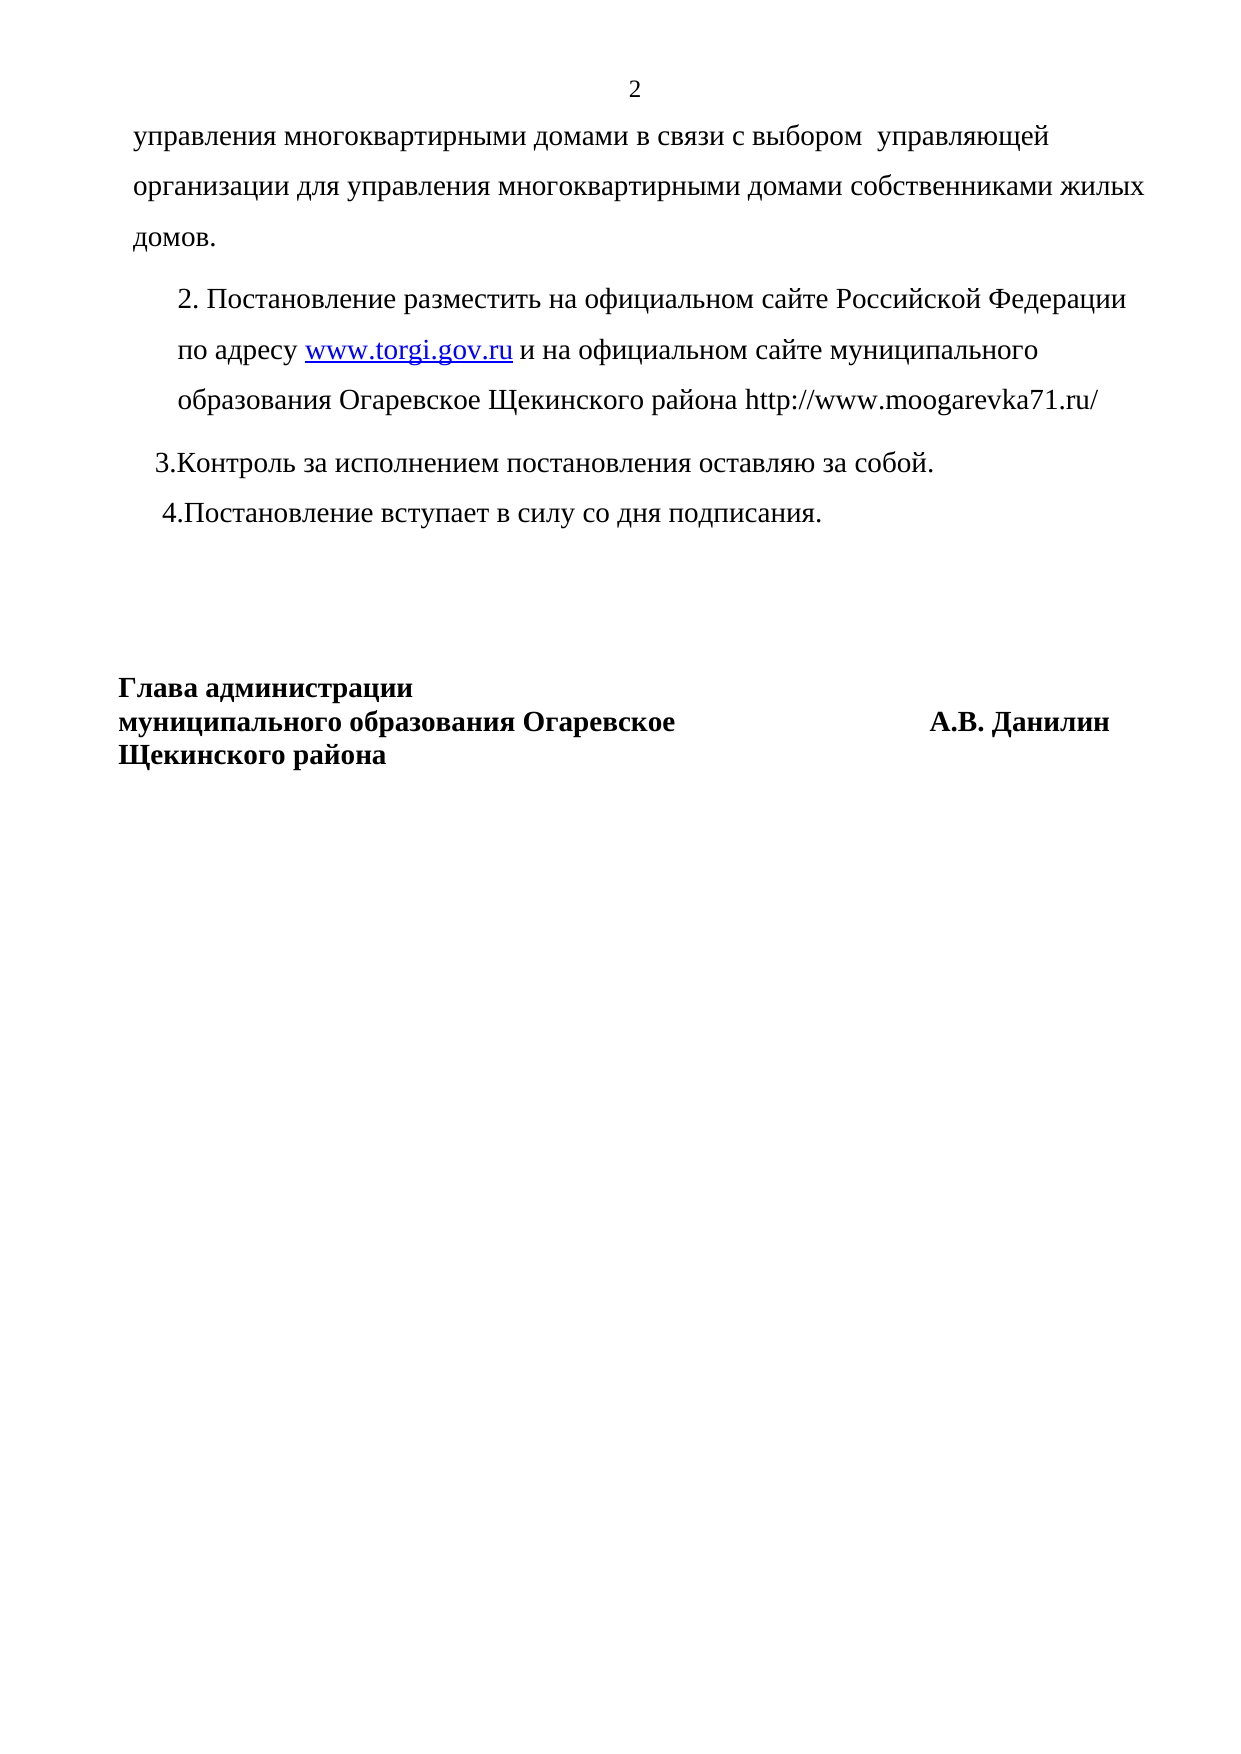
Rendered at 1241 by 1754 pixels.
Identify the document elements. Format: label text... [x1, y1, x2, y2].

text Щекинского района [118, 737, 1152, 771]
text Глава администрации [118, 670, 1152, 704]
text муниципального образования Огаревское А.В. Данилин [118, 704, 1152, 737]
text 3.Контроль за исполнением постановления оставляю за собой. [118, 445, 1152, 478]
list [133, 118, 1152, 252]
text 4.Постановление вступает в силу со дня подписания. [118, 495, 1152, 529]
text 2. Постановление разместить на официальном сайте Российской Федерации по адресу www.torgi.gov.ru и на официальном сайте муниципального образования Огаревское Щекинского района http://www.moogarevka71.ru/ [177, 282, 1152, 416]
